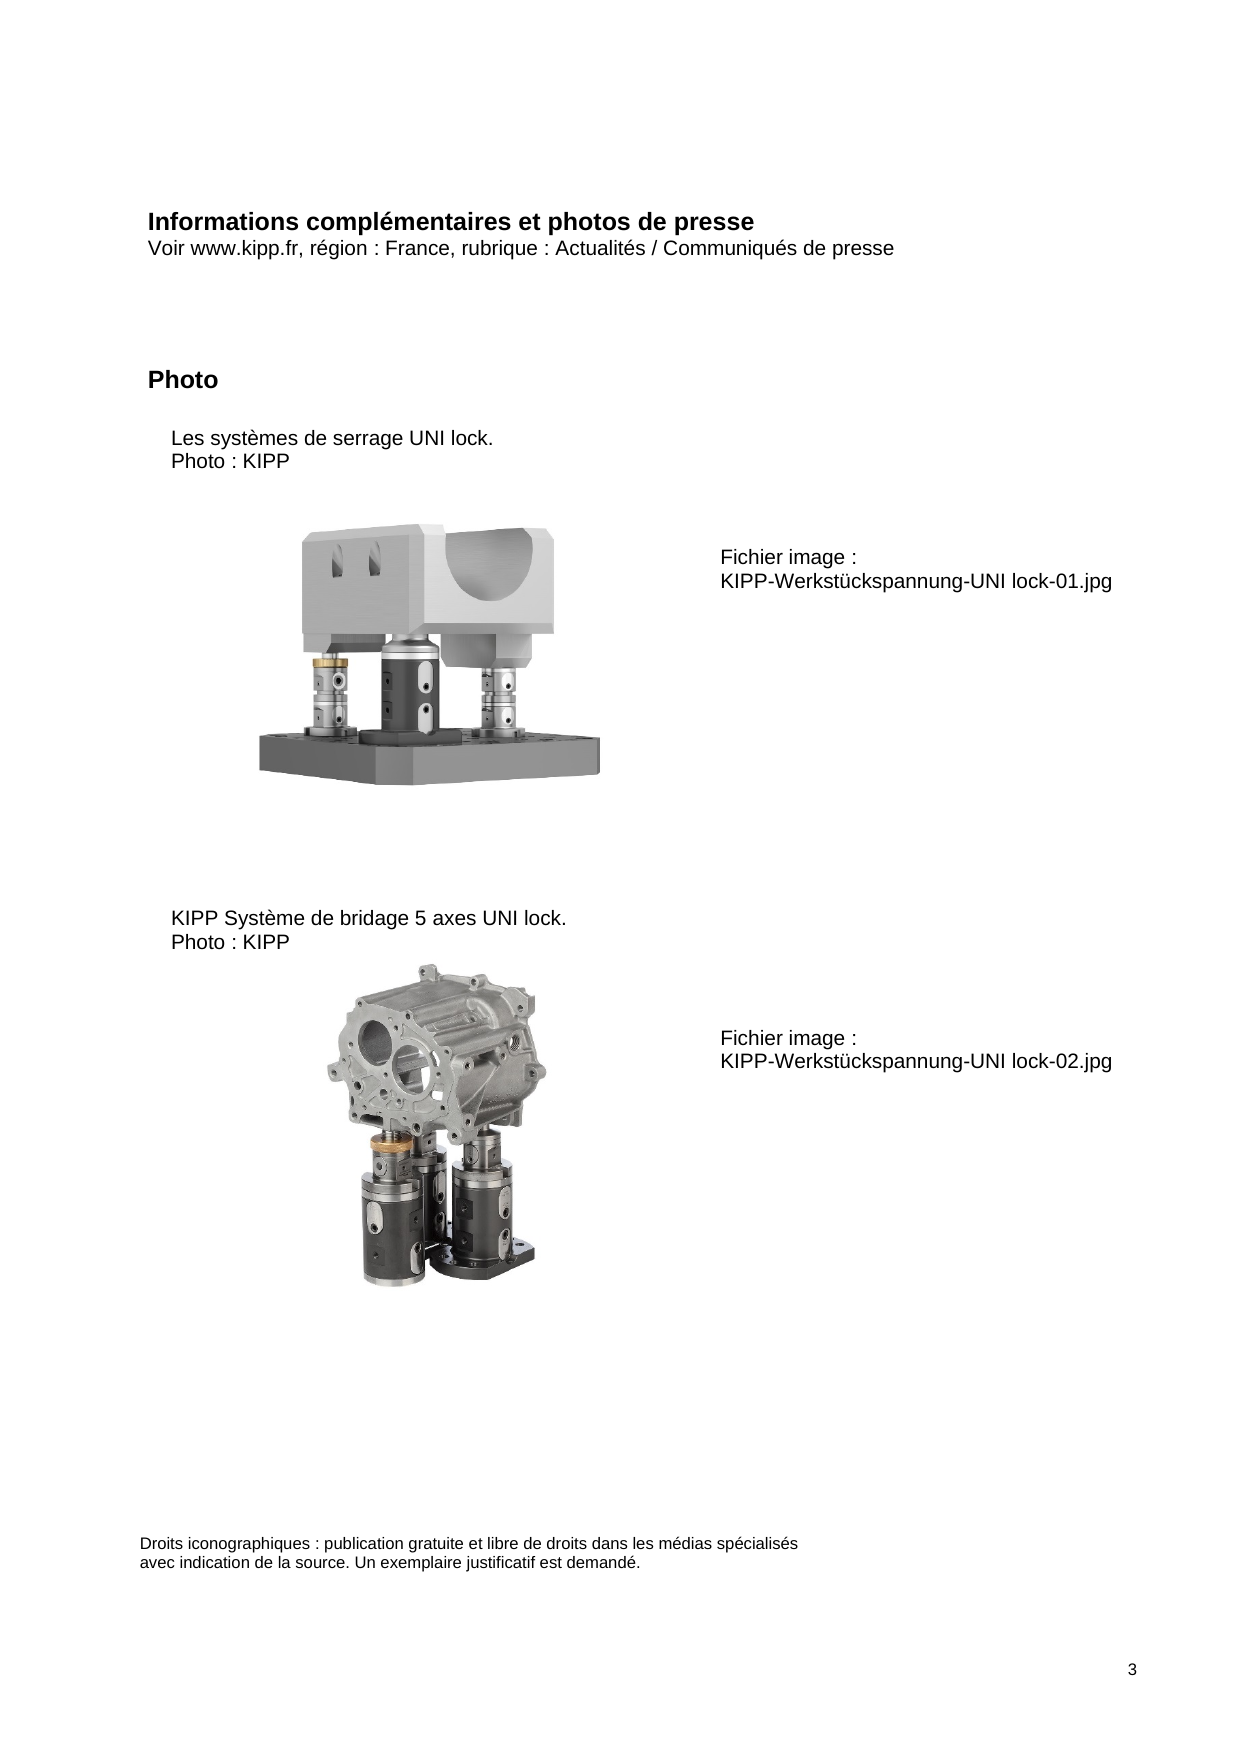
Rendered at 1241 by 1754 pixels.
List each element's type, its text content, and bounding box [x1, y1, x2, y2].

text Droits iconographiques : publication gratuite et libre de droits dans les médias spécialisés [139, 1534, 1137, 1553]
table_header KIPP Système de bridage 5 axes UNI lock. Photo : KIPP [160, 903, 709, 1304]
picture [170, 473, 696, 824]
picture [170, 953, 692, 1301]
table_header Fichier image : KIPP-Werkstückspannung-UNI lock-01.jpg [709, 423, 1137, 826]
subtitle Informations complémentaires et photos de presse [148, 207, 1137, 236]
text Voir www.kipp.fr, région : France, rubrique : Actualités / Communiqués de presse [148, 236, 1137, 259]
text avec indication de la source. Un exemplaire justificatif est demandé. [139, 1553, 1137, 1572]
table_header Les systèmes de serrage UNI lock. Photo : KIPP [160, 423, 709, 826]
table_header Fichier image : KIPP-Werkstückspannung-UNI lock-02.jpg [709, 903, 1137, 1304]
subtitle Photo [148, 365, 1137, 394]
